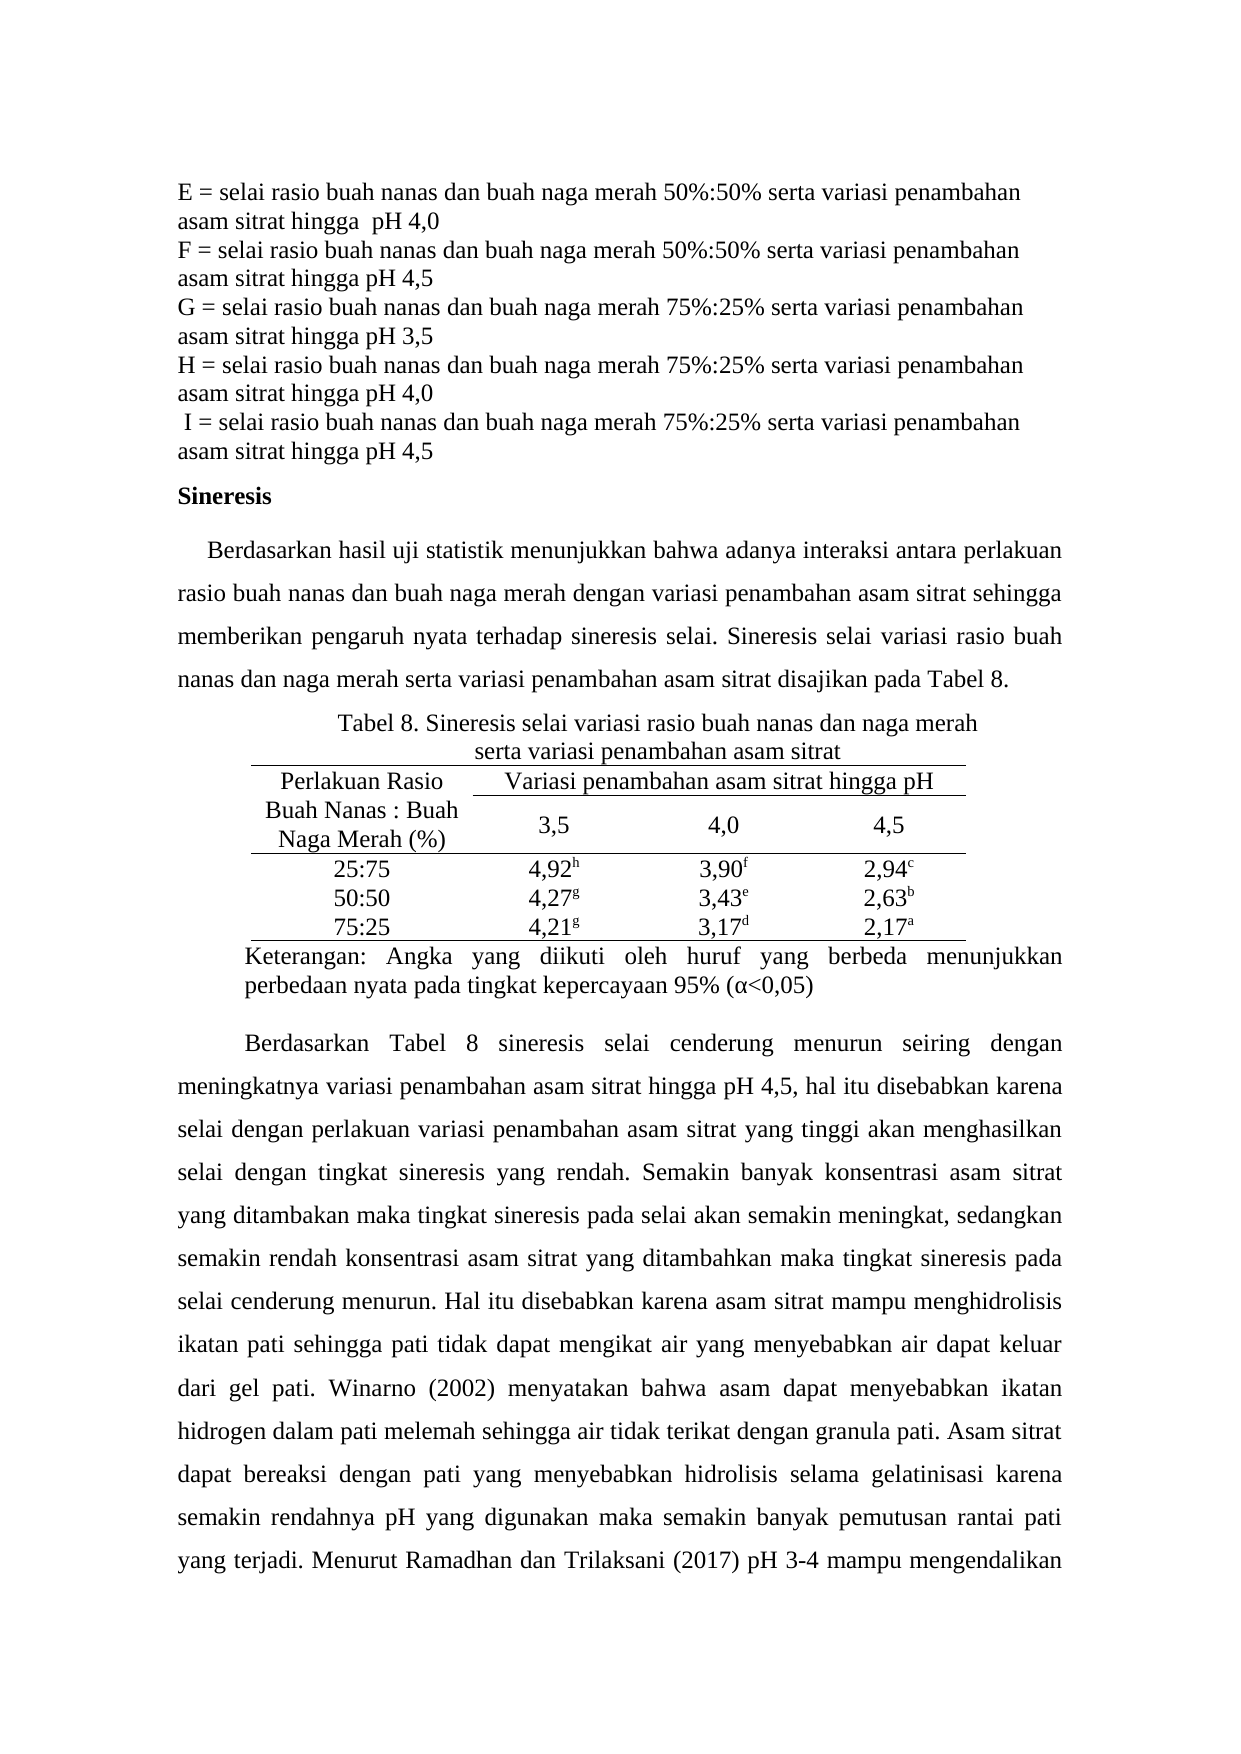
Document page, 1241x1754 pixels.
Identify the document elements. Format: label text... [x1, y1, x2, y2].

text F = selai rasio buah nanas dan buah naga merah 50%:50% serta variasi penambahan asam sitrat hingga pH 4,5 [177, 235, 1063, 292]
table_header Variasi penambahan asam sitrat hingga pH [473, 766, 966, 795]
text Berdasarkan hasil uji statistik menunjukkan bahwa adanya interaksi antara perlakuan rasio buah nanas dan buah naga merah dengan variasi penambahan asam sitrat sehingga memberikan pengaruh nyata terhadap sineresis selai. Sineresis selai variasi rasio buah nanas dan naga merah serta variasi penambahan asam sitrat disajikan pada Tabel 8. [177, 535, 1063, 693]
table_cell 4,5 [812, 796, 966, 853]
text I = selai rasio buah nanas dan buah naga merah 75%:25% serta variasi penambahan asam sitrat hingga pH 4,5 [177, 407, 1063, 465]
table_cell 4,0 [635, 796, 812, 853]
list Tabel 8. Sineresis selai variasi rasio buah nanas dan naga merah [207, 708, 1063, 736]
text Sineresis [177, 481, 1063, 510]
text H = selai rasio buah nanas dan buah naga merah 75%:25% serta variasi penambahan asam sitrat hingga pH 4,0 [177, 350, 1063, 407]
table_cell 4,27g [473, 883, 635, 912]
table_cell 3,90f [635, 854, 812, 883]
table_cell 25:75 [251, 854, 472, 883]
list Keterangan: Angka yang diikuti oleh huruf yang berbeda menunjukkan perbedaan nyata pada tingkat kepercayaan 95% (α<0,05) [244, 941, 1063, 999]
list serta variasi penambahan asam sitrat [207, 736, 1063, 765]
table_cell 3,43e [635, 883, 812, 912]
table_header Perlakuan Rasio Buah Nanas : Buah Naga Merah (%) [251, 766, 472, 853]
table_cell 2,17a [812, 912, 966, 940]
table_cell 4,21g [473, 912, 635, 940]
table_cell 2,94c [812, 854, 966, 883]
table_cell 4,92h [473, 854, 635, 883]
table_cell 50:50 [251, 883, 472, 912]
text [177, 1028, 1063, 1574]
table_cell 2,63b [812, 883, 966, 912]
text G = selai rasio buah nanas dan buah naga merah 75%:25% serta variasi penambahan asam sitrat hingga pH 3,5 [177, 292, 1063, 350]
table_cell 3,17d [635, 912, 812, 940]
table_cell 3,5 [473, 796, 635, 853]
text E = selai rasio buah nanas dan buah naga merah 50%:50% serta variasi penambahan asam sitrat hingga pH 4,0 [177, 177, 1063, 235]
table_cell 75:25 [251, 912, 472, 940]
